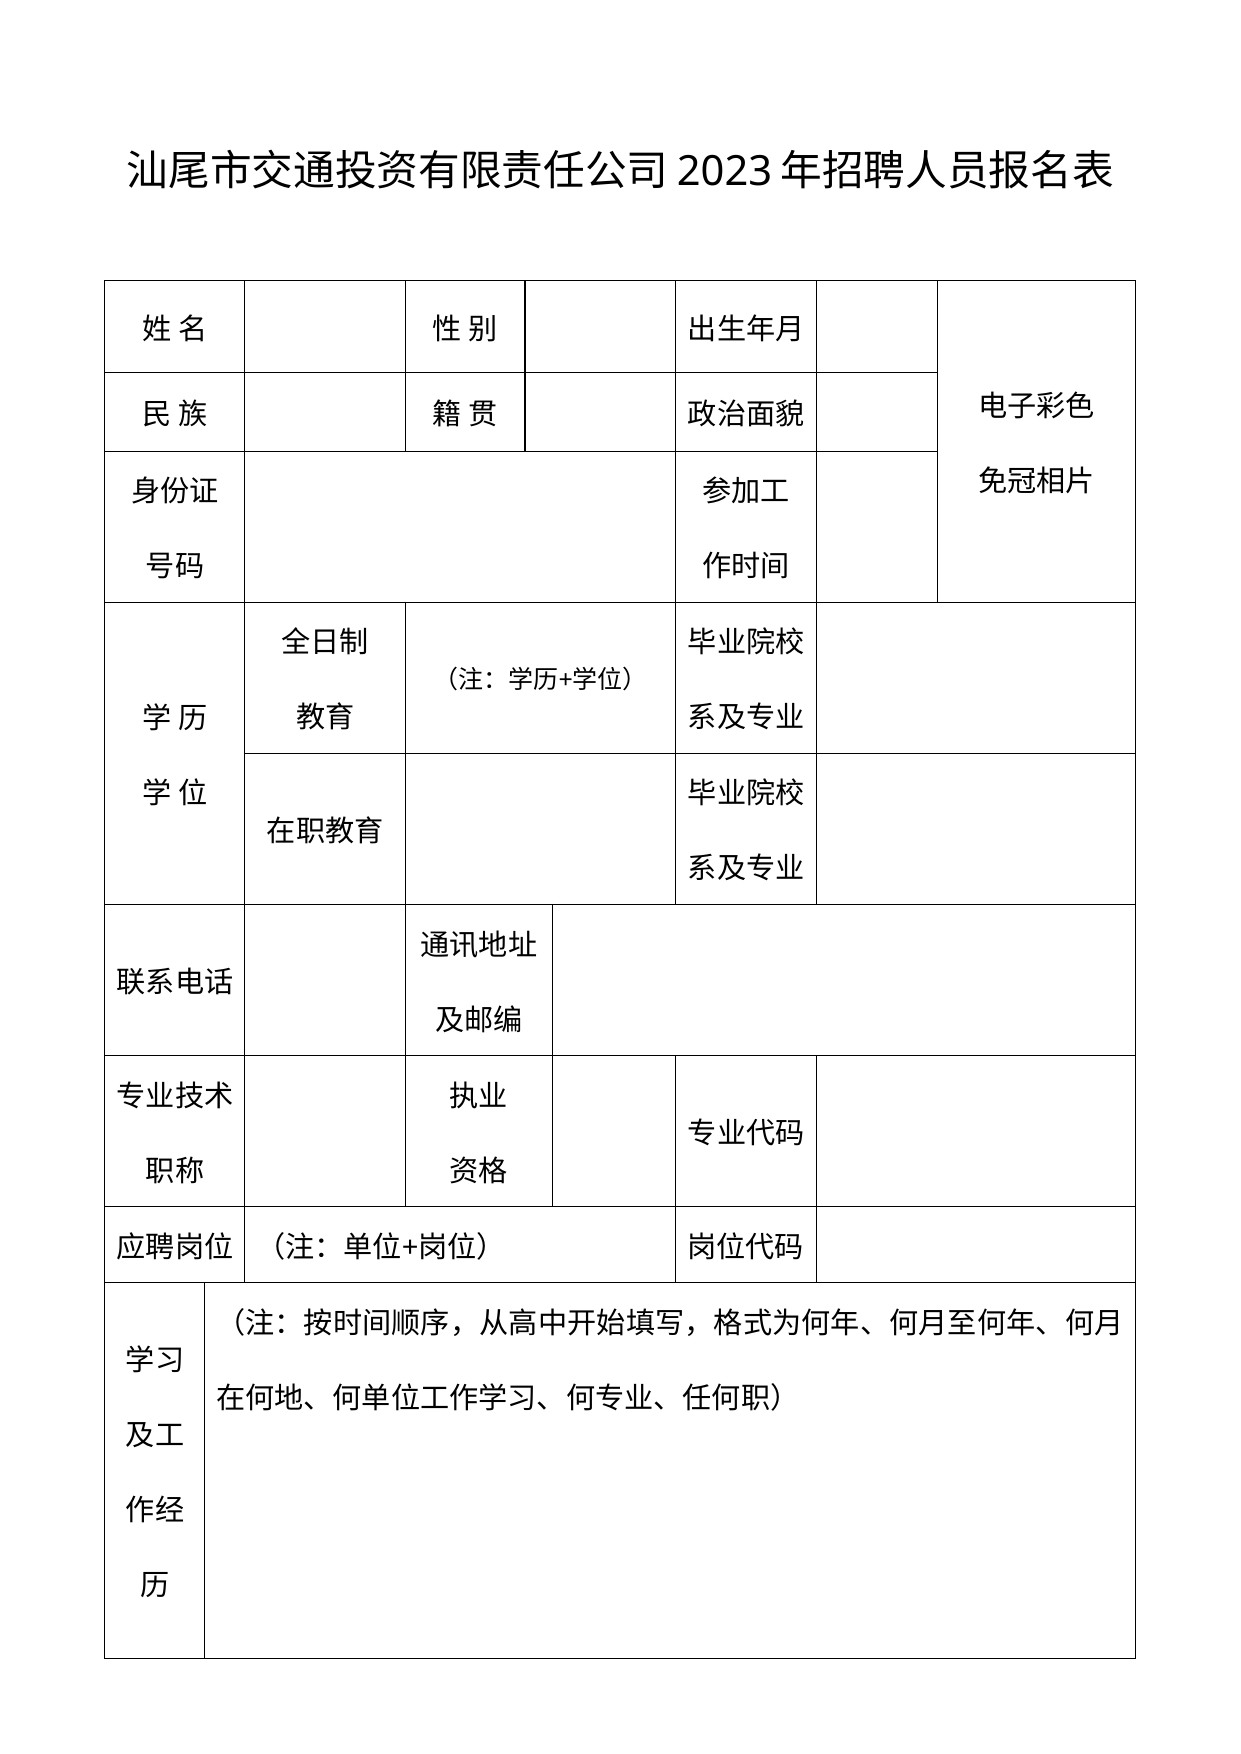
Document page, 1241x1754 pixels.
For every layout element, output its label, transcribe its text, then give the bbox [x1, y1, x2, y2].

table_cell 参加工 作时间 [676, 452, 816, 602]
table_cell 学 历 学 位 [105, 603, 244, 904]
table_cell 联系电话 [105, 905, 244, 1055]
table_cell 学习及工作经 历 [105, 1283, 204, 1658]
table_cell [817, 373, 937, 451]
table_cell 毕业院校 系及专业 [676, 754, 816, 904]
table_header [817, 281, 937, 372]
table_cell 籍 贯 [406, 373, 524, 451]
text 汕尾市交通投资有限责任公司2023年招聘人员报名表 [75, 130, 1165, 205]
table_cell [553, 1056, 675, 1206]
table_cell 全日制 教育 [245, 603, 405, 753]
table_cell [245, 1056, 405, 1206]
table_cell 毕业院校 系及专业 [676, 603, 816, 753]
table_cell （注：学历+学位） [406, 603, 675, 753]
table_cell （注：单位+岗位） [245, 1207, 675, 1282]
table_cell （注：按时间顺序，从高中开始填写，格式为何年、何月至何年、何月在何地、何单位工作学习、何专业、任何职） [205, 1283, 1135, 1658]
table_header [245, 281, 405, 372]
table_cell [817, 603, 1135, 753]
table_cell 政治面貌 [676, 373, 816, 451]
table_header 性 别 [406, 281, 524, 372]
table_cell 岗位代码 [676, 1207, 816, 1282]
table_cell 应聘岗位 [105, 1207, 244, 1282]
table_cell 在职教育 [245, 754, 405, 904]
table_cell 专业代码 [676, 1056, 816, 1206]
table_header 电子彩色 免冠相片 [938, 281, 1135, 602]
table_cell [553, 905, 1135, 1055]
table_cell 民 族 [105, 373, 244, 451]
table_cell [245, 452, 675, 602]
table_cell [406, 754, 675, 904]
table_header [526, 281, 675, 372]
table_cell [817, 1056, 1135, 1206]
table_cell [817, 1207, 1135, 1282]
table_header 姓 名 [105, 281, 244, 372]
table_cell [245, 905, 405, 1055]
table_cell 专业技术职称 [105, 1056, 244, 1206]
table_cell [817, 754, 1135, 904]
table_cell [817, 452, 937, 602]
table_cell [526, 373, 675, 451]
table_cell 身份证 号码 [105, 452, 244, 602]
table_cell 执业 资格 [406, 1056, 552, 1206]
table_header 出生年月 [676, 281, 816, 372]
table_cell 通讯地址及邮编 [406, 905, 552, 1055]
table_cell [245, 373, 405, 451]
